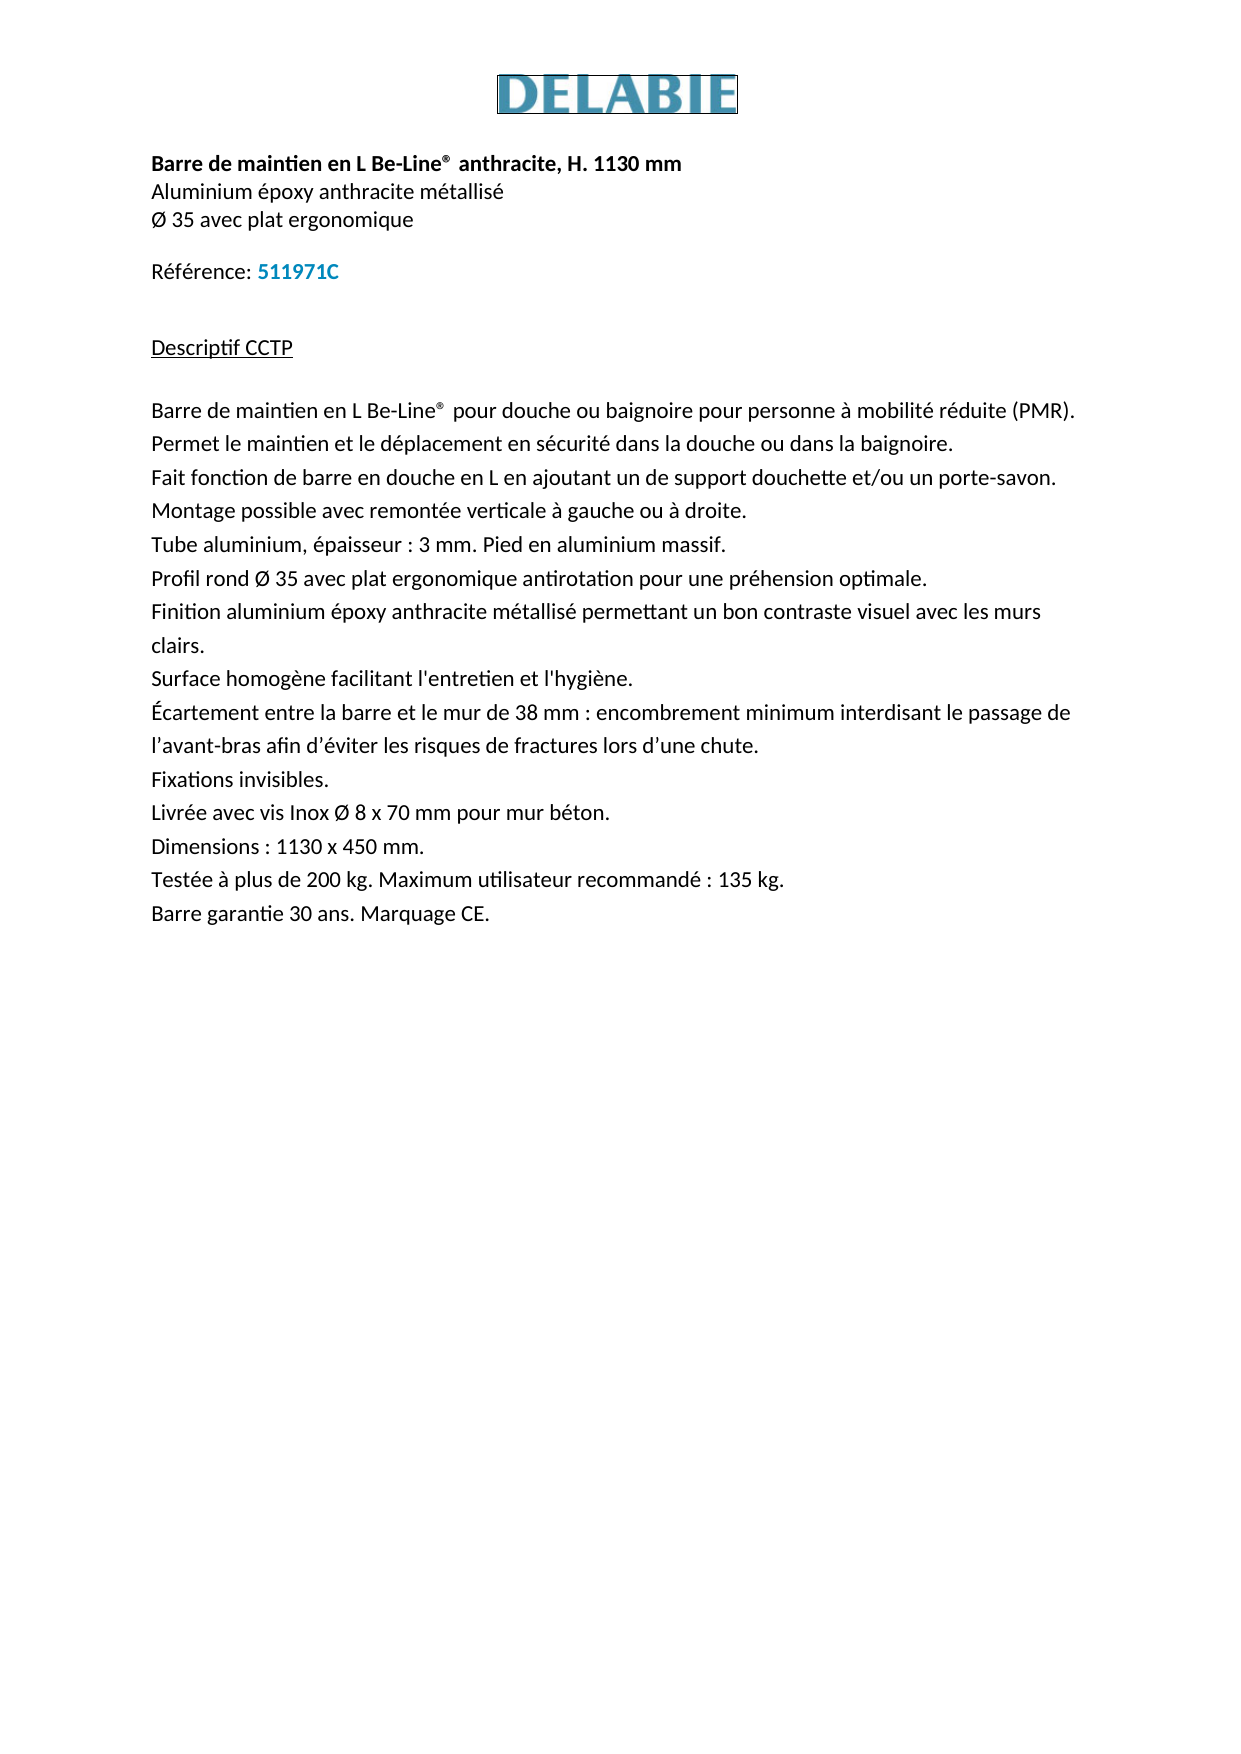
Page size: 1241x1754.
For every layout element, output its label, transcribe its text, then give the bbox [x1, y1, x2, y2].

text Livrée avec vis Inox Ø 8 x 70 mm pour mur béton. [151, 798, 1084, 827]
text Tube aluminium, épaisseur : 3 mm. Pied en aluminium massif. [151, 530, 1084, 558]
text Finition aluminium époxy anthracite métallisé permettant un bon contraste visuel avec les murs clairs. [151, 597, 1084, 659]
text Fixations invisibles. [151, 765, 1084, 793]
text Surface homogène facilitant l'entretien et l'hygiène. [151, 664, 1084, 692]
text Aluminium époxy anthracite métallisé [151, 177, 1084, 205]
text Barre garantie 30 ans. Marquage CE. [151, 899, 1084, 927]
text Testée à plus de 200 kg. Maximum utilisateur recommandé : 135 kg. [151, 866, 1084, 894]
text Montage possible avec remontée verticale à gauche ou à droite. [151, 497, 1084, 525]
text Référence: 511971C [151, 257, 1084, 285]
text Barre de maintien en L Be-Line® anthracite, H. 1130 mm [151, 149, 1084, 177]
text Barre de maintien en L Be-Line® pour douche ou baignoire pour personne à mobilité réduite (PMR). [151, 396, 1084, 424]
text Dimensions : 1130 x 450 mm. [151, 832, 1084, 860]
text Descriptif CCTP [151, 333, 1084, 361]
picture [498, 76, 737, 113]
text Permet le maintien et le déplacement en sécurité dans la douche ou dans la baignoire. [151, 429, 1084, 458]
text Profil rond Ø 35 avec plat ergonomique antirotation pour une préhension optimale. [151, 564, 1084, 592]
text Fait fonction de barre en douche en L en ajoutant un de support douchette et/ou un porte-savon. [151, 463, 1084, 491]
text Écartement entre la barre et le mur de 38 mm : encombrement minimum interdisant le passage de l’avant-bras afin d’éviter les risques de fractures lors d’une chute. [151, 698, 1084, 759]
text Ø 35 avec plat ergonomique [151, 205, 1084, 233]
